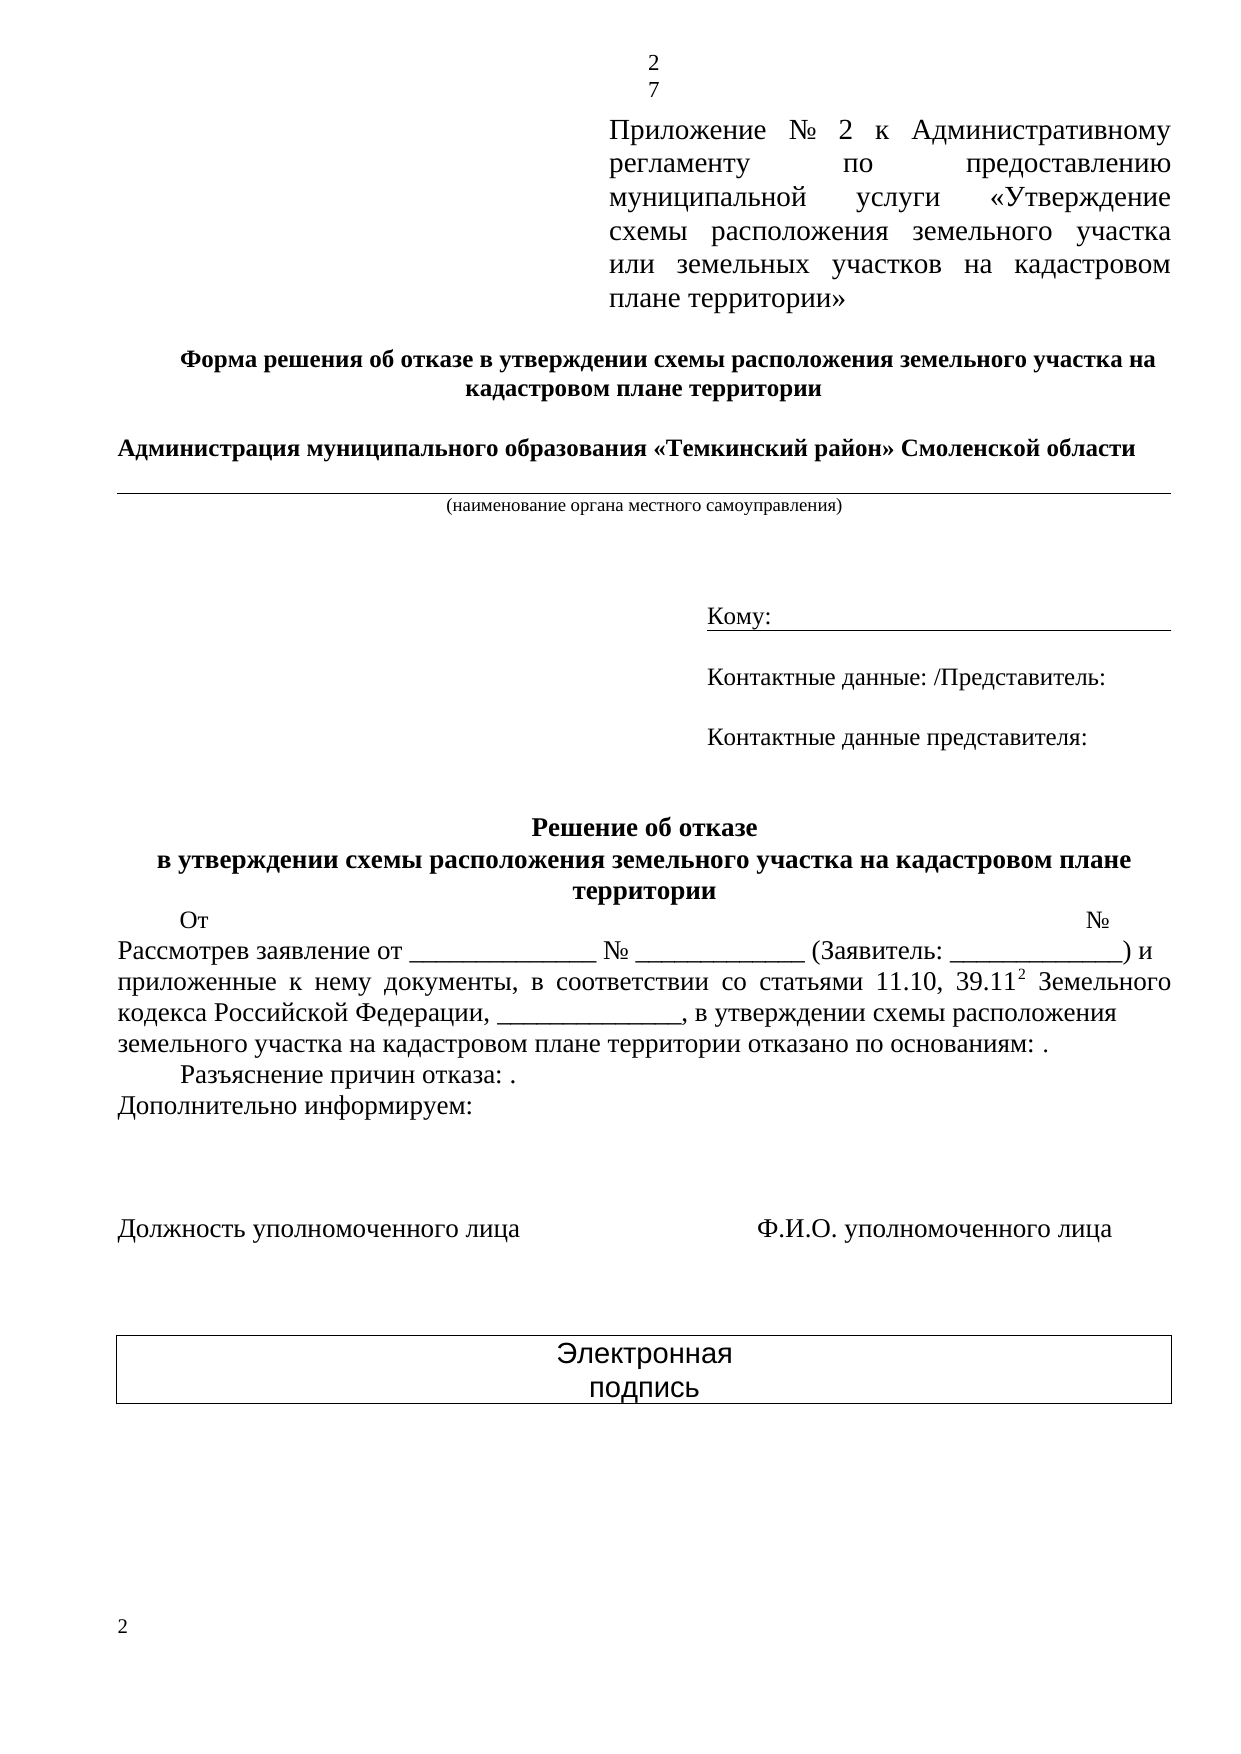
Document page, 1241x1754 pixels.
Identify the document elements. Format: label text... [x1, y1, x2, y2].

text Кому: [707, 601, 1171, 630]
text Контактные данные: /Представитель: [707, 662, 1171, 691]
text Администрация муниципального образования «Темкинский район» Смоленской области [117, 433, 1171, 462]
text (наименование органа местного самоуправления) [117, 494, 1171, 516]
text Дополнительно информируем: [117, 1089, 1171, 1121]
text Рассмотрев заявление от № (Заявитель: ) и [117, 934, 1171, 965]
text Разъяснение причин отказа: . [180, 1058, 1171, 1089]
text Контактные данные представителя: [707, 722, 1171, 751]
text приложенные к нему документы, в соответствии со статьями 11.10, 39.11 Земельного кодекса Российской Федерации, , в утверждении схемы расположения [117, 965, 1171, 1027]
text Должность уполномоченного лица Ф.И.О. уполномоченного лица [117, 1212, 1171, 1243]
text земельного участка на кадастровом плане территории отказано по основаниям: . [117, 1027, 1171, 1058]
text Электронная подпись [117, 1336, 1171, 1403]
text Приложение № 2 к Административному регламенту по предоставлению муниципальной услуги «Утверждение схемы расположения земельного участка или земельных участков на кадастровом плане территории» [609, 112, 1171, 313]
text Решение об отказе в утверждении схемы расположения земельного участка на кадастровом плане территории От № [117, 812, 1171, 934]
text Форма решения об отказе в утверждении схемы расположения земельного участка на кадастровом плане территории [180, 344, 1171, 402]
